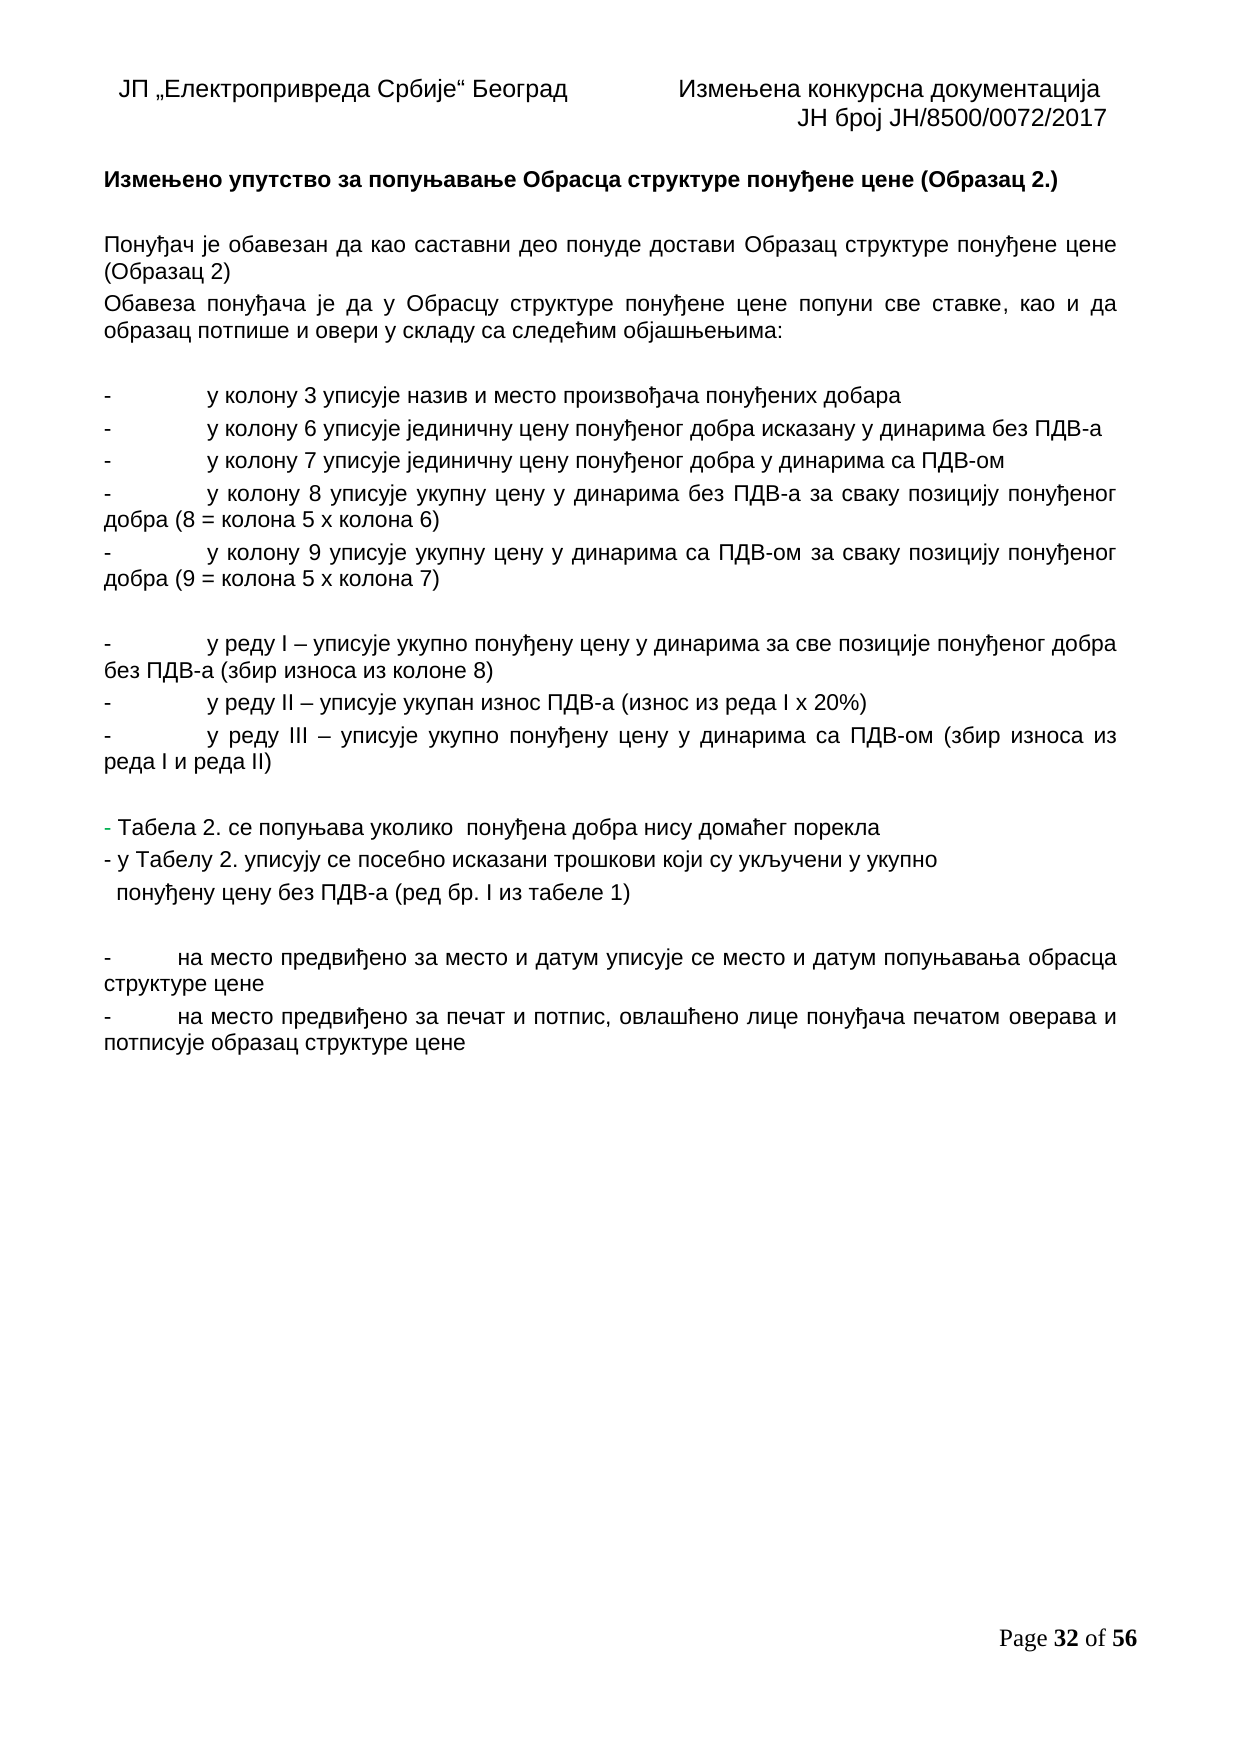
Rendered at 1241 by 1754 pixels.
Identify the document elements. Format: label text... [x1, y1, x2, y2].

list на место предвиђено за место и датум уписује се место и датум попуњавања обрасца структуре цене [103, 944, 1117, 997]
list у колону 8 уписује укупну цену у динарима без ПДВ-а за сваку позицију понуђеног добра (8 = колона 5 х колона 6) [103, 480, 1117, 532]
list у колону 3 уписује назив и место произвођача понуђених добара [103, 382, 1117, 408]
text Измењено упутство за попуњавање Обрасца структуре понуђене цене (Образац 2.) [103, 166, 1117, 193]
list у реду I – уписује укупно понуђену цену у динарима за све позиције понуђеног добра без ПДВ-а (збир износа из колоне 8) [103, 630, 1117, 683]
list у колону 9 уписује укупну цену у динарима са ПДВ-ом за сваку позицију понуђеног добра (9 = колона 5 х колона 7) [103, 539, 1117, 591]
text понуђену цену без ПДВ-а (ред бр. I из табеле 1) [103, 879, 1117, 905]
text Обавеза понуђача је да у Обрасцу структуре понуђене цене попуни све ставке, као и да образац потпише и овери у складу са следећим објашњењима: [103, 290, 1117, 343]
list на место предвиђено за печат и потпис, овлашћено лице понуђача печатом оверава и потписује образац структуре цене [103, 1003, 1117, 1056]
list у реду II – уписује укупан износ ПДВ-а (износ из реда I х 20%) [103, 689, 1117, 716]
list у колону 7 уписује јединичну цену понуђеног добра у динарима са ПДВ-ом [103, 447, 1117, 473]
text - у Табелу 2. уписују се посебно исказани трошкови који су укључени у укупно [103, 846, 1117, 872]
list у колону 6 уписује јединичну цену понуђеног добра исказану у динарима без ПДВ-а [103, 414, 1117, 441]
text Понуђач је обавезан да као саставни део понуде достави Образац структуре понуђене цене (Образац 2) [103, 231, 1117, 284]
text - Табела 2. се попуњава уколико понуђена добра нису домаћег порекла [103, 813, 1117, 840]
list у реду III – уписује укупно понуђену цену у динарима са ПДВ-ом (збир износа из реда I и реда II) [103, 722, 1117, 774]
